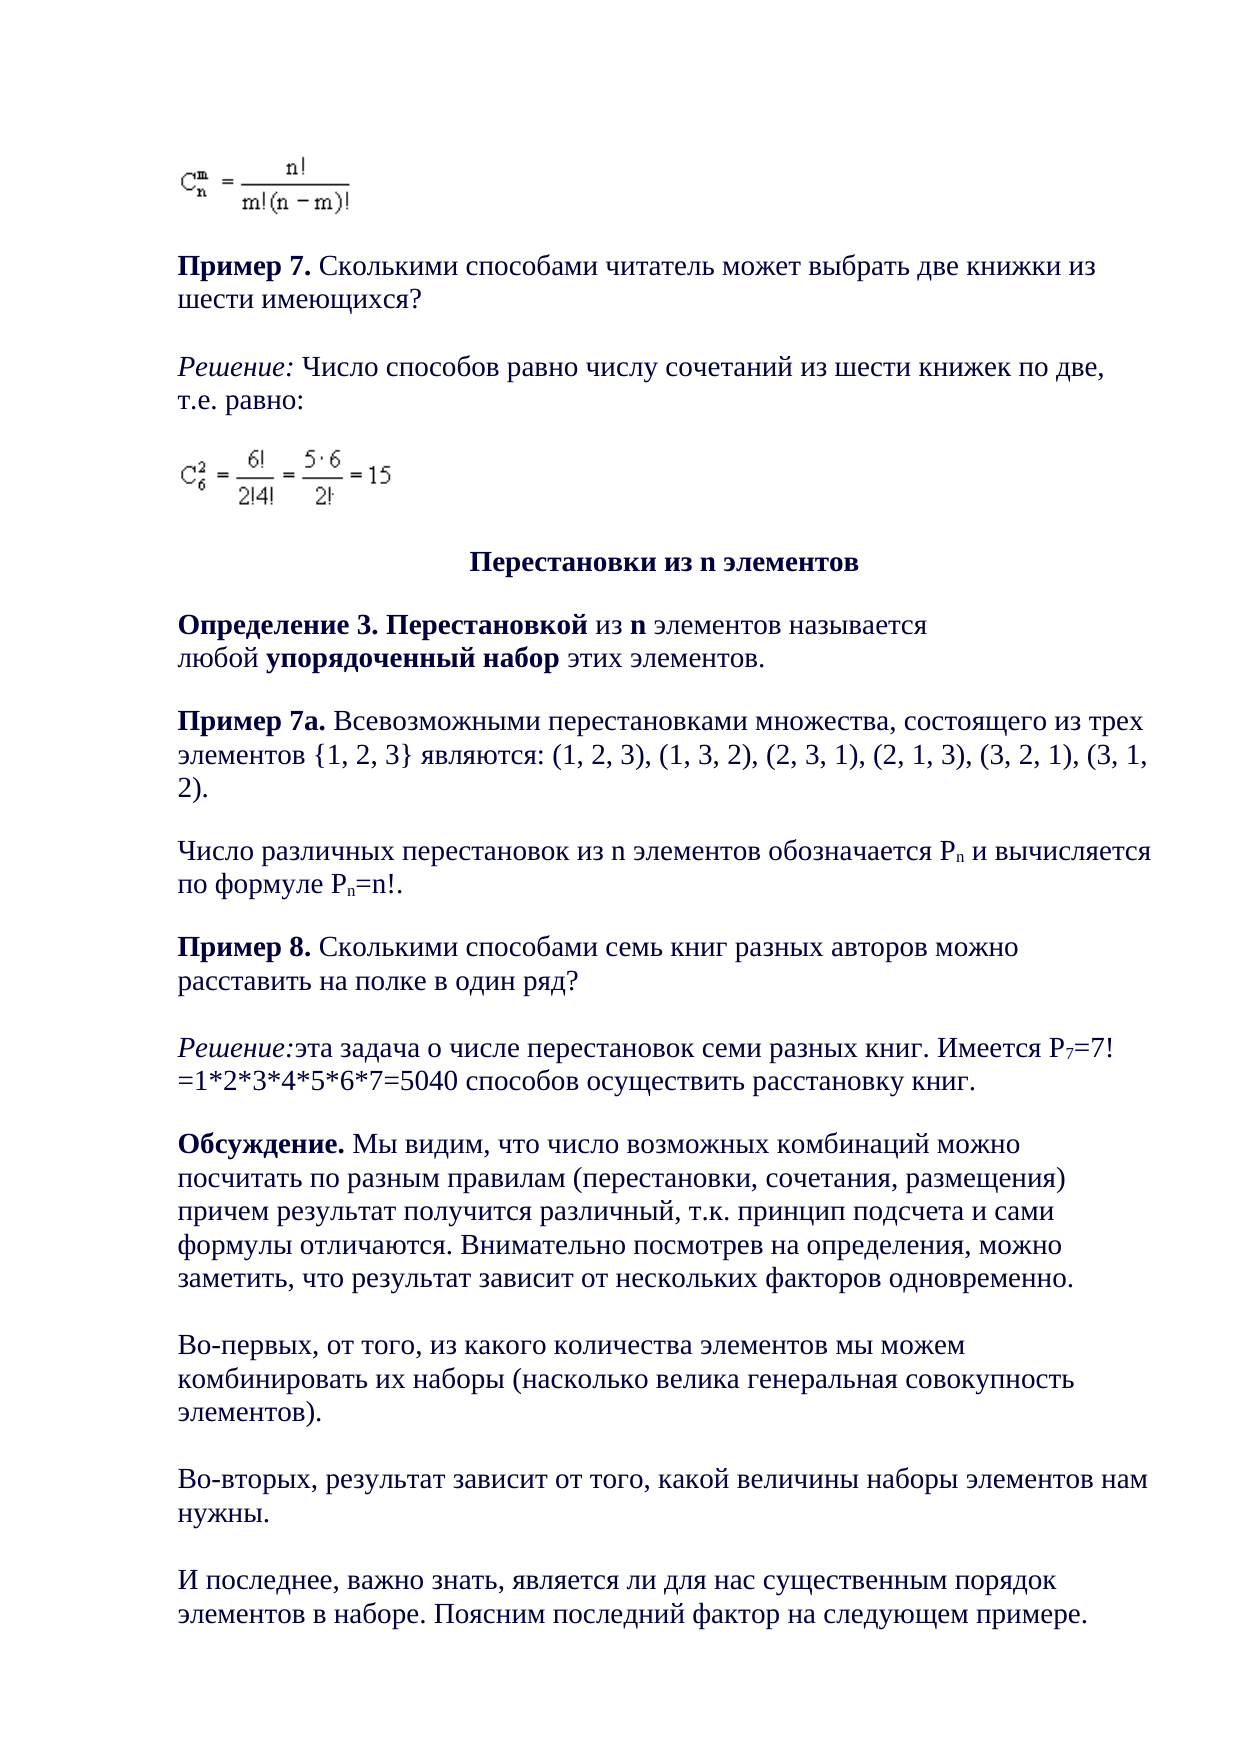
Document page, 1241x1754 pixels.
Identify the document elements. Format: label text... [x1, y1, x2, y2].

text Число различных перестановок из n элементов обозначается Pn и вычисляется по формуле Pn=n!. [177, 833, 1152, 900]
text Пример 8. Сколькими способами семь книг разных авторов можно расставить на полке в один ряд? Решение:эта задача о числе перестановок семи разных книг. Имеется P7=7!=1*2*3*4*5*6*7=5040 способов осуществить расстановку книг. [177, 929, 1152, 1097]
text Обсуждение. Мы видим, что число возможных комбинаций можно посчитать по разным правилам (перестановки, сочетания, размещения) причем результат получится различный, т.к. принцип подсчета и сами формулы отличаются. Внимательно посмотрев на определения, можно заметить, что результат зависит от нескольких факторов одновременно. Во-первых, от того, из какого количества элементов мы можем комбинировать их наборы (насколько велика генеральная совокупность элементов). Во-вторых, результат зависит от того, какой величины наборы элементов нам нужны. И последнее, важно знать, является ли для нас существенным порядок элементов в наборе. Поясним последний фактор на следующем примере. [177, 1126, 1152, 1629]
picture [177, 151, 356, 219]
text Определение 3. Перестановкой из n элементов называется любой упорядоченный набор этих элементов. [177, 607, 1152, 674]
picture [177, 445, 395, 516]
text Пример 7a. Всевозможными перестановками множества, состоящего из трех элементов {1, 2, 3} являются: (1, 2, 3), (1, 3, 2), (2, 3, 1), (2, 1, 3), (3, 2, 1), (3, 1, 2). [177, 703, 1152, 804]
text Пример 7. Сколькими способами читатель может выбрать две книжки из шести имеющихся? Решение: Число способов равно числу сочетаний из шести книжек по две, т.е. равно: [177, 248, 1152, 416]
subtitle Перестановки из n элементов [177, 544, 1152, 578]
